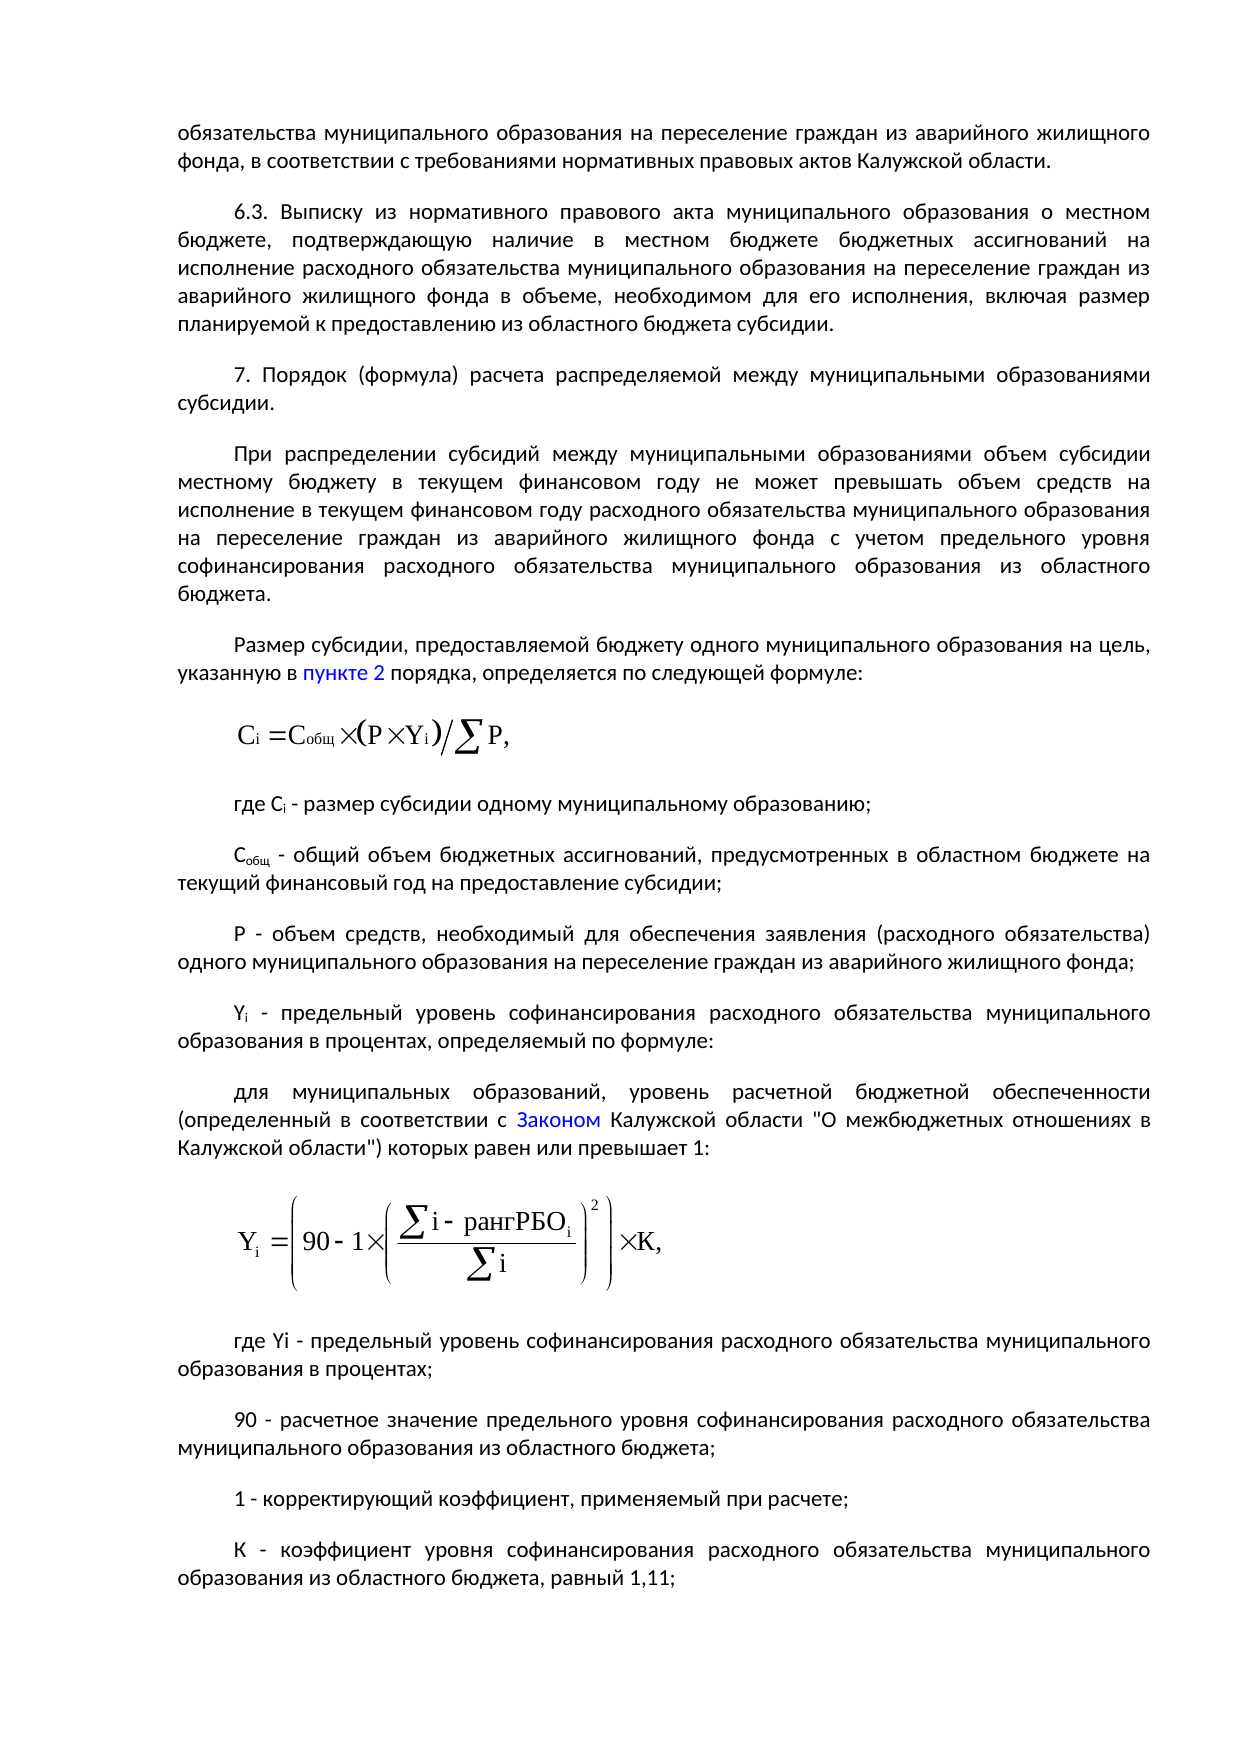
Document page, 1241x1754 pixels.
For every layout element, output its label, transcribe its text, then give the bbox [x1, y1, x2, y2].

text Yi - предельный уровень софинансирования расходного обязательства муниципального образования в процентах, определяемый по формуле: [177, 998, 1152, 1054]
text для муниципальных образований, уровень расчетной бюджетной обеспеченности (определенный в соответствии с Законом Калужской области "О межбюджетных отношениях в Калужской области") которых равен или превышает 1: [177, 1077, 1152, 1161]
text К - коэффициент уровня софинансирования расходного обязательства муниципального образования из областного бюджета, равный 1,11; [177, 1535, 1152, 1591]
text При распределении субсидий между муниципальными образованиями объем субсидии местному бюджету в текущем финансовом году не может превышать объем средств на исполнение в текущем финансовом году расходного обязательства муниципального образования на переселение граждан из аварийного жилищного фонда с учетом предельного уровня софинансирования расходного обязательства муниципального образования из областного бюджета. [177, 439, 1152, 607]
text 6.3. Выписку из нормативного правового акта муниципального образования о местном бюджете, подтверждающую наличие в местном бюджете бюджетных ассигнований на исполнение расходного обязательства муниципального образования на переселение граждан из аварийного жилищного фонда в объеме, необходимом для его исполнения, включая размер планируемой к предоставлению из областного бюджета субсидии. [177, 197, 1152, 337]
text где Сi - размер субсидии одному муниципальному образованию; [177, 789, 1152, 817]
text 7. Порядок (формула) расчета распределяемой между муниципальными образованиями субсидии. [177, 360, 1152, 416]
text P - объем средств, необходимый для обеспечения заявления (расходного обязательства) одного муниципального образования на переселение граждан из аварийного жилищного фонда; [177, 919, 1152, 975]
text Размер субсидии, предоставляемой бюджету одного муниципального образования на цель, указанную в пункте 2 порядка, определяется по следующей формуле: [177, 630, 1152, 686]
text 1 - корректирующий коэффициент, применяемый при расчете; [177, 1484, 1152, 1512]
text Собщ - общий объем бюджетных ассигнований, предусмотренных в областном бюджете на текущий финансовый год на предоставление субсидии; [177, 840, 1152, 896]
text где Yi - предельный уровень софинансирования расходного обязательства муниципального образования в процентах; [177, 1327, 1152, 1383]
text 90 - расчетное значение предельного уровня софинансирования расходного обязательства муниципального образования из областного бюджета; [177, 1406, 1152, 1462]
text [177, 118, 1152, 174]
